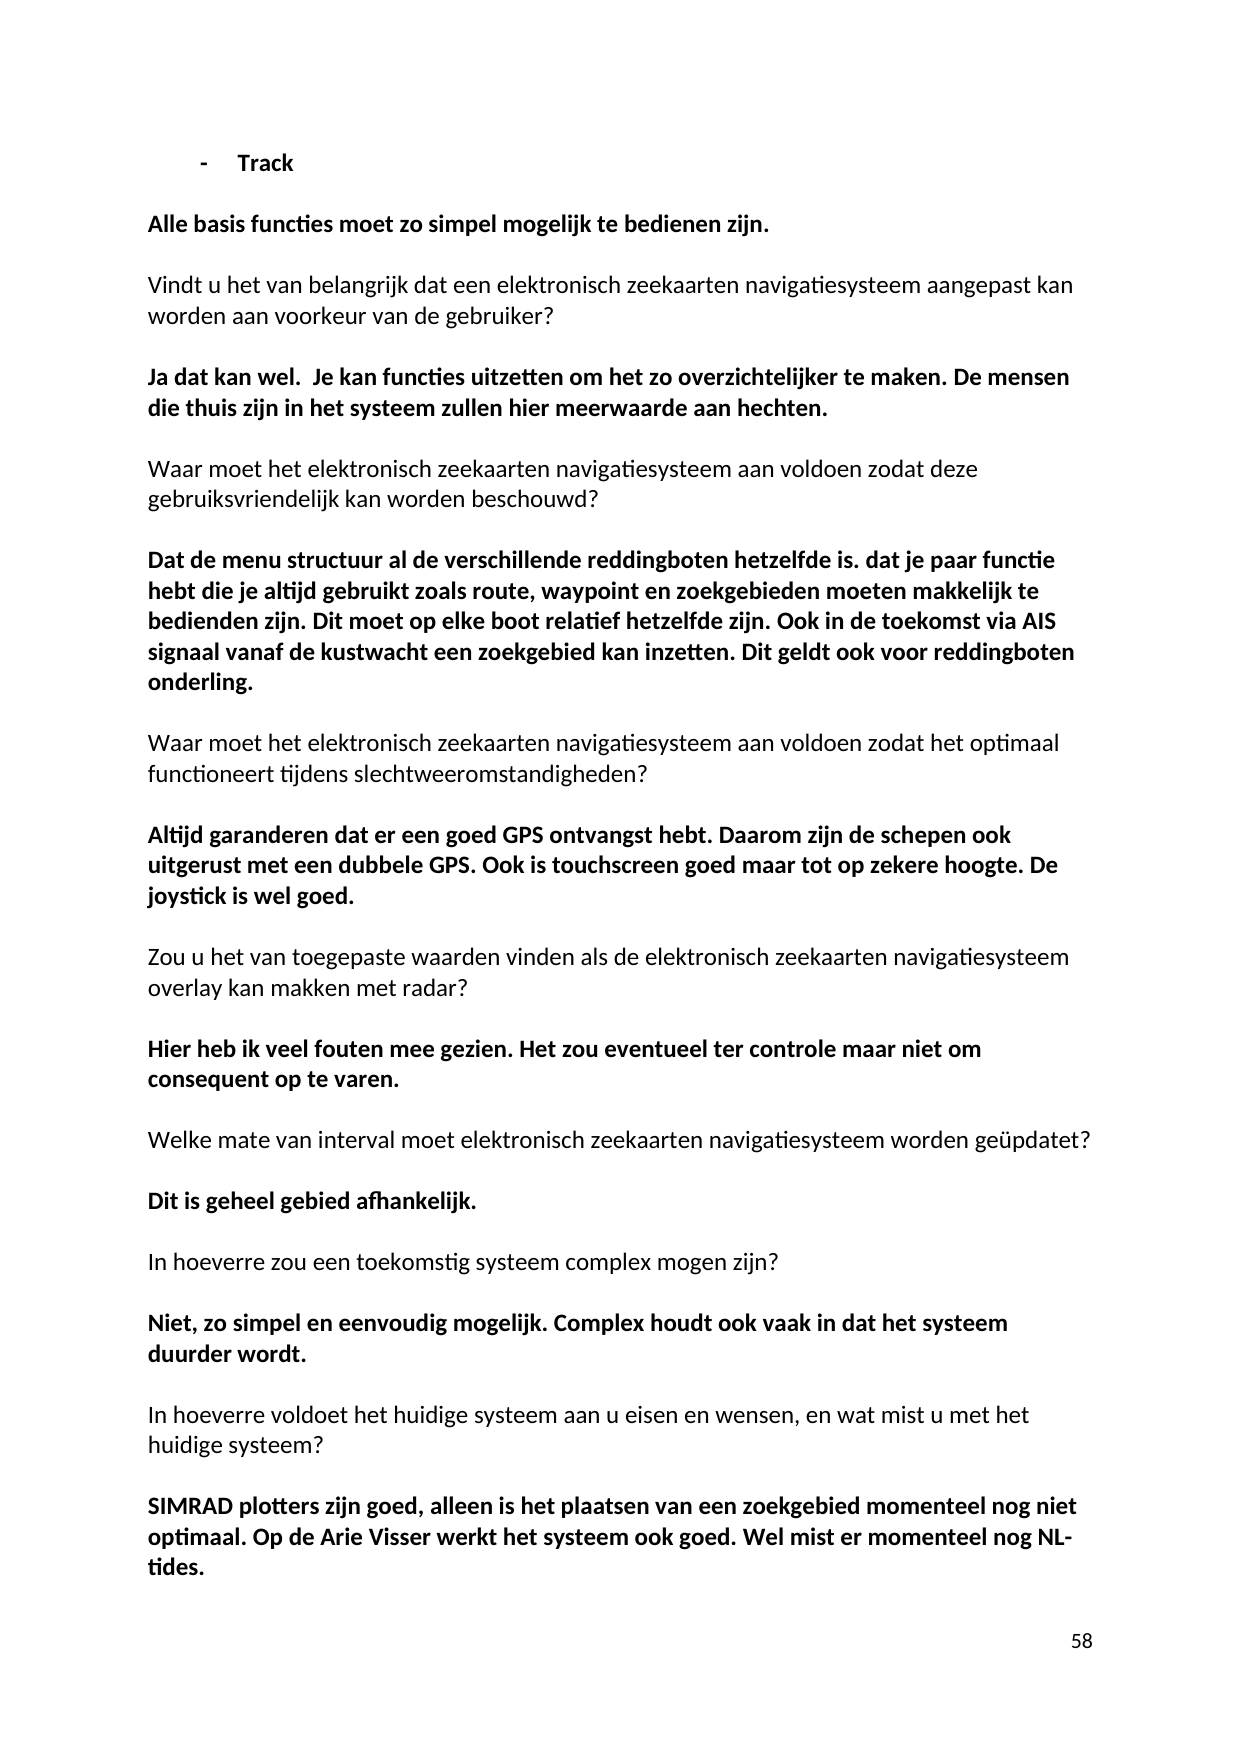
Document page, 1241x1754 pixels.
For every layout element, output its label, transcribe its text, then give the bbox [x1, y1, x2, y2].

text In hoeverre zou een toekomstig systeem complex mogen zijn? [148, 1246, 1093, 1277]
text Zou u het van toegepaste waarden vinden als de elektronisch zeekaarten navigatiesysteem overlay kan makken met radar? [148, 941, 1093, 1002]
text Hier heb ik veel fouten mee gezien. Het zou eventueel ter controle maar niet om consequent op te varen. [148, 1033, 1093, 1094]
text Vindt u het van belangrijk dat een elektronisch zeekaarten navigatiesysteem aangepast kan worden aan voorkeur van de gebruiker? [148, 270, 1093, 331]
text Niet, zo simpel en eenvoudig mogelijk. Complex houdt ook vaak in dat het systeem duurder wordt. [148, 1307, 1093, 1368]
text Dat de menu structuur al de verschillende reddingboten hetzelfde is. dat je paar functie hebt die je altijd gebruikt zoals route, waypoint en zoekgebieden moeten makkelijk te bedienden zijn. Dit moet op elke boot relatief hetzelfde zijn. Ook in de toekomst via AIS signaal vanaf de kustwacht een zoekgebied kan inzetten. Dit geldt ook voor reddingboten onderling. [148, 544, 1093, 697]
text Dit is geheel gebied afhankelijk. [148, 1185, 1093, 1216]
text Welke mate van interval moet elektronisch zeekaarten navigatiesysteem worden geüpdatet? [148, 1124, 1093, 1155]
text In hoeverre voldoet het huidige systeem aan u eisen en wensen, en wat mist u met het huidige systeem? [148, 1399, 1093, 1460]
text Ja dat kan wel. Je kan functies uitzetten om het zo overzichtelijker te maken. De mensen die thuis zijn in het systeem zullen hier meerwaarde aan hechten. [148, 361, 1093, 422]
text Waar moet het elektronisch zeekaarten navigatiesysteem aan voldoen zodat het optimaal functioneert tijdens slechtweeromstandigheden? [148, 727, 1093, 788]
text Altijd garanderen dat er een goed GPS ontvangst hebt. Daarom zijn de schepen ook uitgerust met een dubbele GPS. Ook is touchscreen goed maar tot op zekere hoogte. De joystick is wel goed. [148, 819, 1093, 911]
list Track [200, 148, 1093, 178]
text SIMRAD plotters zijn goed, alleen is het plaatsen van een zoekgebied momenteel nog niet optimaal. Op de Arie Visser werkt het systeem ook goed. Wel mist er momenteel nog NL-tides. [148, 1491, 1093, 1582]
text Alle basis functies moet zo simpel mogelijk te bedienen zijn. [148, 209, 1093, 239]
text Waar moet het elektronisch zeekaarten navigatiesysteem aan voldoen zodat deze gebruiksvriendelijk kan worden beschouwd? [148, 453, 1093, 514]
